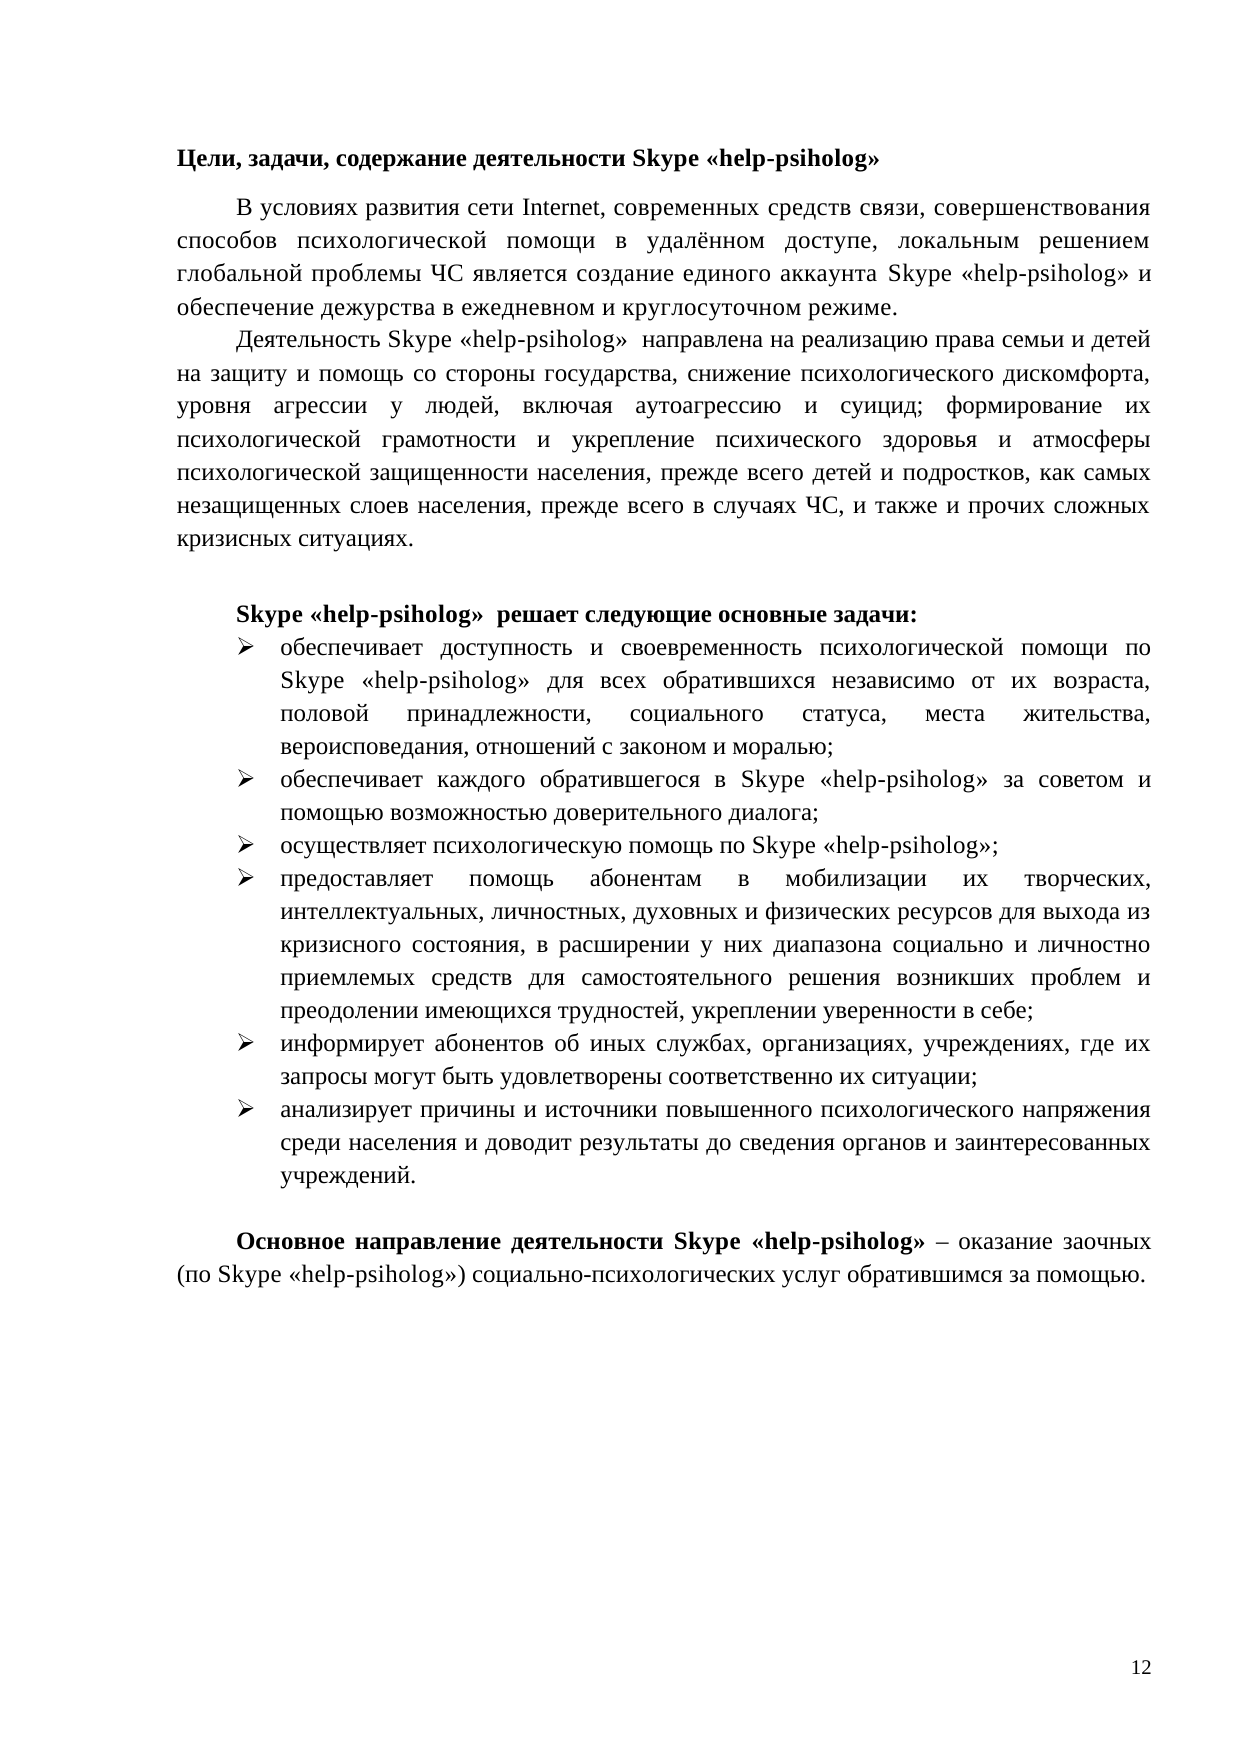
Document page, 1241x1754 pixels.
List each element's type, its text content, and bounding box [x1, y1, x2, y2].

text Skype «help-psiholog» решает следующие основные задачи: [177, 599, 1151, 628]
subtitle Цели, задачи, содержание деятельности Skype «help-psiholog» [177, 143, 1151, 172]
list обеспечивает доступность и своевременность психологической помощи по Skype «help-psiholog» для всех обратившихся независимо от их возраста, половой принадлежности, социального статуса, места жительства, вероисповедания, отношений с законом и моралью; [236, 632, 1151, 760]
list анализирует причины и источники повышенного психологического напряжения среди населения и доводит результаты до сведения органов и заинтересованных учреждений. [236, 1094, 1151, 1189]
list информирует абонентов об иных службах, организациях, учреждениях, где их запросы могут быть удовлетворены соответственно их ситуации; [236, 1028, 1151, 1090]
list осуществляет психологическую помощь по Skype «help-psiholog»; [236, 830, 1151, 859]
list предоставляет помощь абонентам в мобилизации их творческих, интеллектуальных, личностных, духовных и физических ресурсов для выхода из кризисного состояния, в расширении у них диапазона социально и личностно приемлемых средств для самостоятельного решения возникших проблем и преодолении имеющихся трудностей, укреплении уверенности в себе; [236, 863, 1151, 1024]
list обеспечивает каждого обратившегося в Skype «help-psiholog» за советом и помощью возможностью доверительного диалога; [236, 764, 1151, 826]
text В условиях развития сети Internet, современных средств связи, совершенствования способов психологической помощи в удалённом доступе, локальным решением глобальной проблемы ЧС является создание единого аккаунта Skype «help-psiholog» и обеспечение дежурства в ежедневном и круглосуточном режиме. [177, 192, 1151, 320]
text Основное направление деятельности Skype «help-psiholog» – оказание заочных (по Skype «help-psiholog») социально-психологических услуг обратившимся за помощью. [177, 1226, 1151, 1288]
text Деятельность Skype «help-psiholog» направлена на реализацию права семьи и детей на защиту и помощь со стороны государства, снижение психологического дискомфорта, уровня агрессии у людей, включая аутоагрессию и суицид; формирование их психологической грамотности и укрепление психического здоровья и атмосферы психологической защищенности населения, прежде всего детей и подростков, как самых незащищенных слоев населения, прежде всего в случаях ЧС, и также и прочих сложных кризисных ситуациях. [177, 324, 1151, 551]
